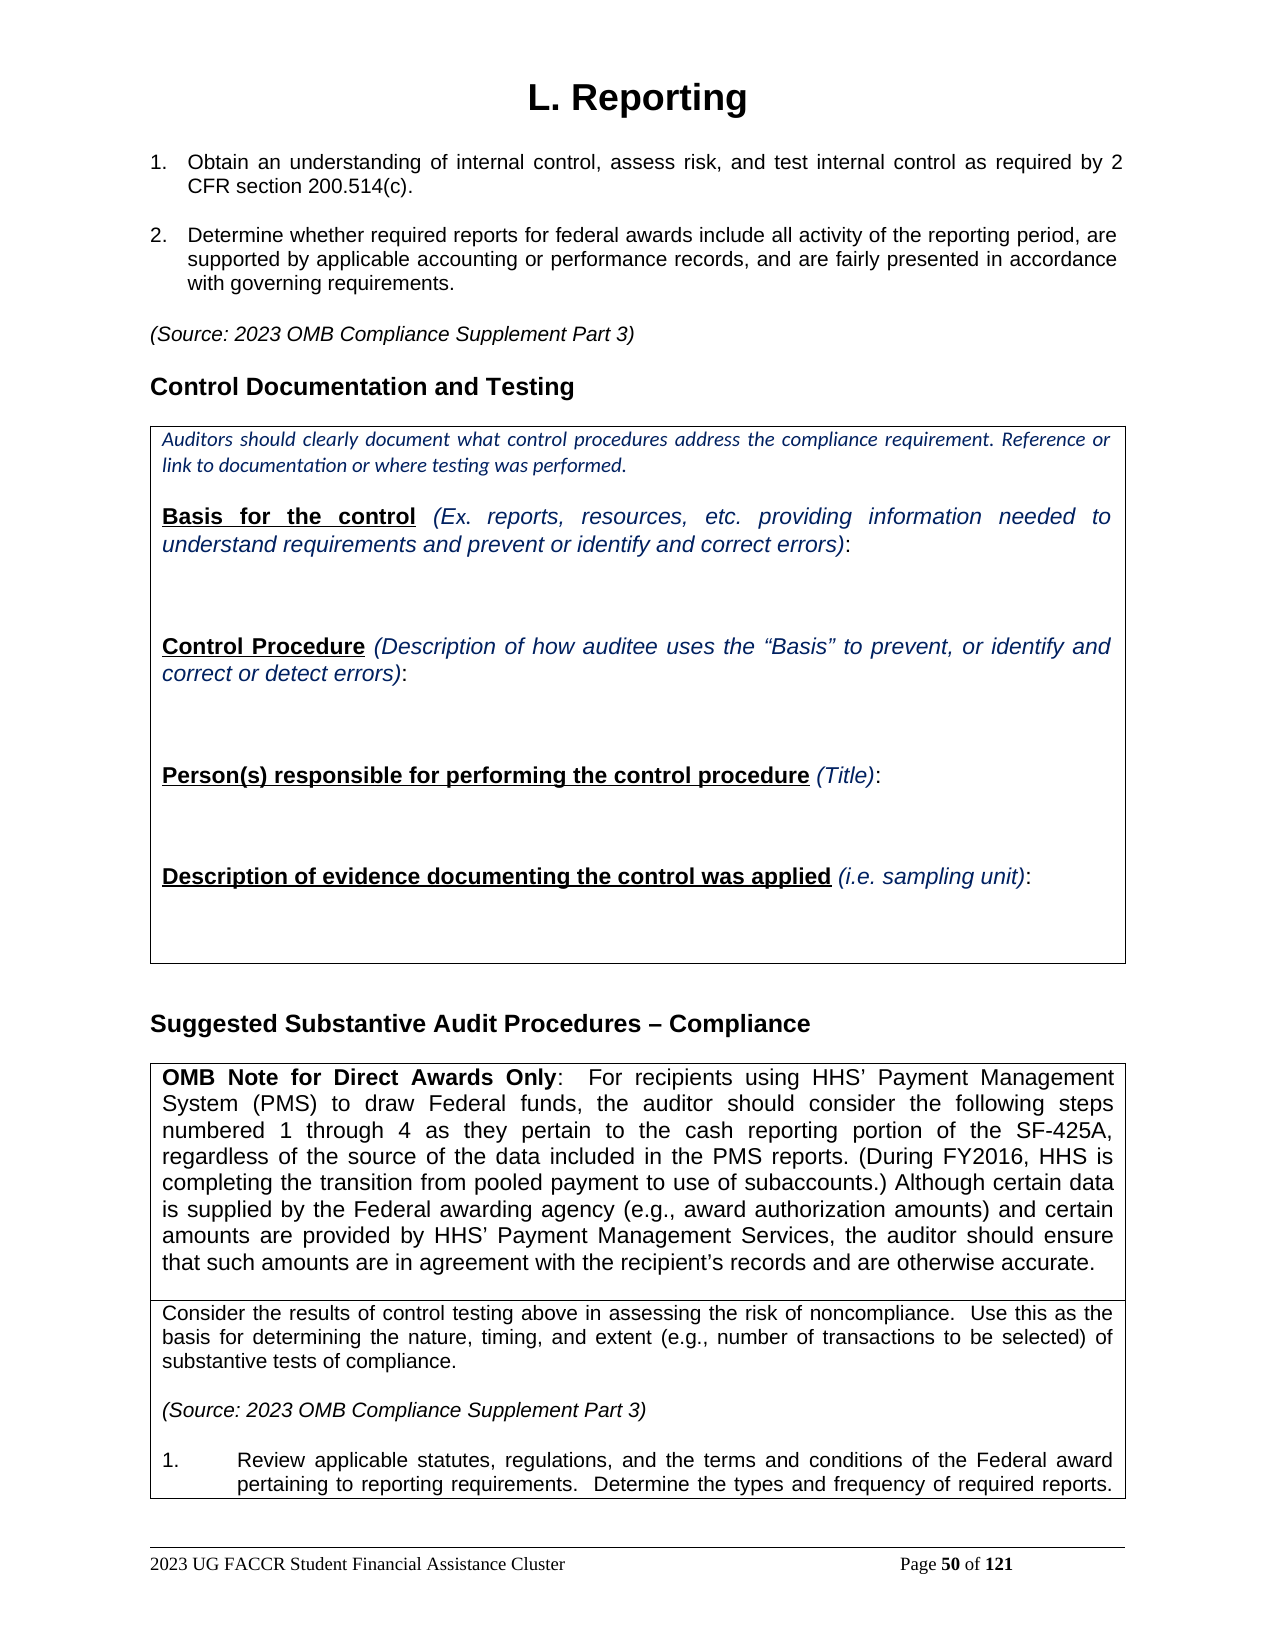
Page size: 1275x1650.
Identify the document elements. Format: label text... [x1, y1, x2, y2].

text Control Documentation and Testing [150, 372, 1125, 401]
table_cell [151, 1301, 1125, 1498]
text (Source: 2023 OMB Compliance Supplement Part 3) [150, 321, 1125, 345]
subtitle Suggested Substantive Audit Procedures – Compliance [150, 1013, 1125, 1038]
text 2. Determine whether required reports for federal awards include all activity of the reporting period, are supported by applicable accounting or performance records, and are fairly presented in accordance with governing requirements. [150, 223, 1119, 295]
table_header OMB Note for Direct Awards Only: For recipients using HHS’ Payment Management System (PMS) to draw Federal funds, the auditor should consider the following steps numbered 1 through 4 as they pertain to the cash reporting portion of the SF-425A, regardless of the source of the data included in the PMS reports. (During FY2016, HHS is completing the transition from pooled payment to use of subaccounts.) Although certain data is supplied by the Federal awarding agency (e.g., award authorization amounts) and certain amounts are provided by HHS’ Payment Management Services, the auditor should ensure that such amounts are in agreement with the recipient’s records and are otherwise accurate. [151, 1064, 1125, 1300]
text 1. Obtain an understanding of internal control, assess risk, and test internal control as required by 2 CFR section 200.514(c). [150, 150, 1125, 198]
table_header Auditors should clearly document what control procedures address the compliance requirement. Reference or link to documentation or where testing was performed. Basis for the control (Ex. reports, resources, etc. providing information needed to understand requirements and prevent or identify and correct errors): Control Procedure (Description of how auditee uses the “Basis” to prevent, or identify and correct or detect errors): Person(s) responsible for performing the control procedure (Title): Description of evidence documenting the control was applied (i.e. sampling unit): [151, 427, 1125, 963]
